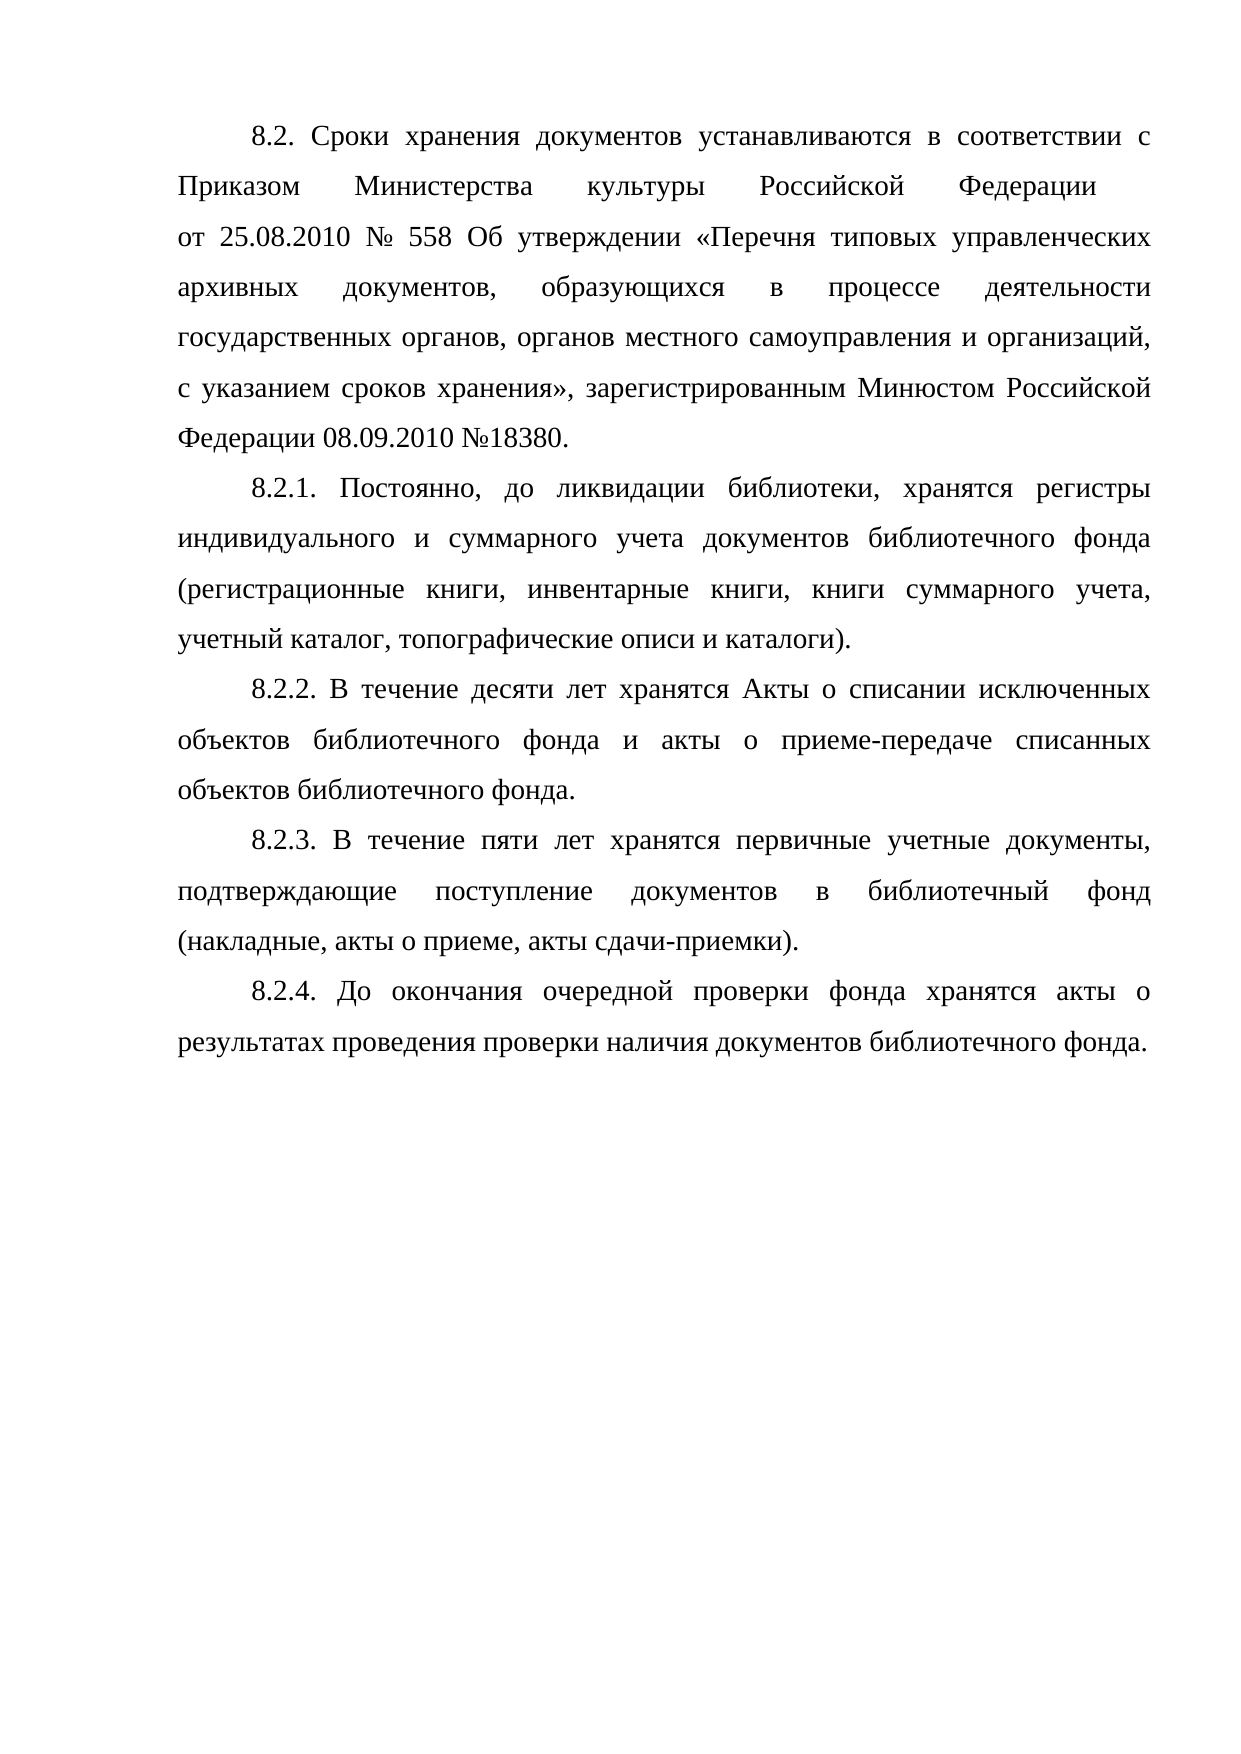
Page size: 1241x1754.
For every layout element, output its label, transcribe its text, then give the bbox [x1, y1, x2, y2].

text 8.2. Сроки хранения документов устанавливаются в соответствии с Приказом Министерства культуры Российской Федерации от 25.08.2010 № 558 Об утверждении «Перечня типовых управленческих архивных документов, образующихся в процессе деятельности государственных органов, органов местного самоуправления и организаций, с указанием сроков хранения», зарегистрированным Минюстом Российской Федерации 08.09.2010 №18380. [177, 118, 1152, 453]
text 8.2.3. В течение пяти лет хранятся первичные учетные документы, подтверждающие поступление документов в библиотечный фонд (накладные, акты о приеме, акты сдачи-приемки). [177, 822, 1152, 957]
text 8.2.2. В течение десяти лет хранятся Акты о списании исключенных объектов библиотечного фонда и акты о приеме-передаче списанных объектов библиотечного фонда. [177, 672, 1152, 806]
text 8.2.4. До окончания очередной проверки фонда хранятся акты о результатах проведения проверки наличия документов библиотечного фонда. [177, 973, 1152, 1057]
text 8.2.1. Постоянно, до ликвидации библиотеки, хранятся регистры индивидуального и суммарного учета документов библиотечного фонда (регистрационные книги, инвентарные книги, книги суммарного учета, учетный каталог, топографические описи и каталоги). [177, 470, 1152, 655]
